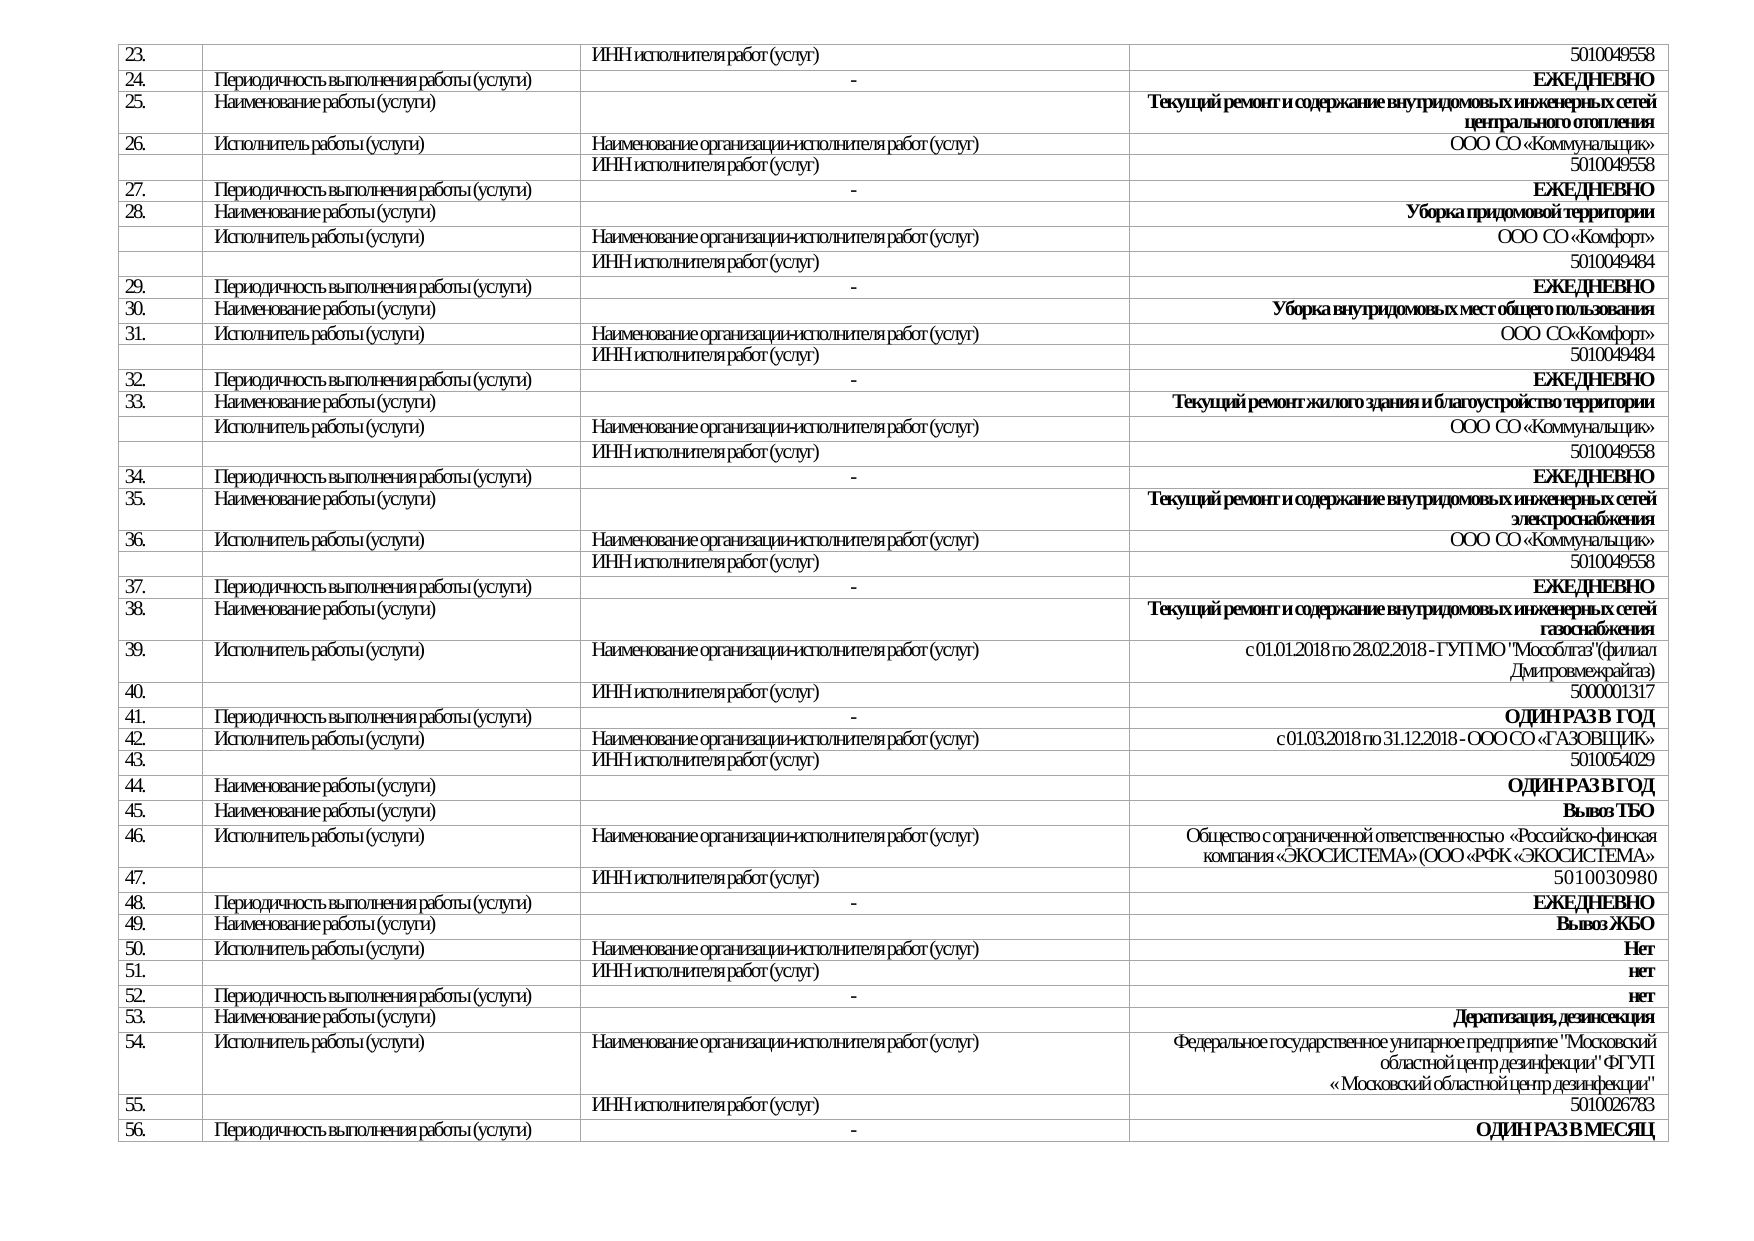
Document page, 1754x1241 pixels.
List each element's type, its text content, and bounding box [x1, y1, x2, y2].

table_cell - [581, 893, 1129, 913]
table_cell [119, 940, 202, 960]
table_cell Наименование организации-исполнителя работ (услуг) [581, 940, 1129, 960]
table_cell Текущий ремонт и содержание внутридомовых инженерных сетей газоснабжения [1130, 599, 1668, 639]
table_cell [119, 577, 202, 598]
table_cell Вывоз ТБО [1130, 801, 1668, 825]
table_cell Периодичность выполнения работы (услуги) [203, 467, 580, 488]
table_cell [203, 961, 580, 985]
table_cell 5010030980 [1130, 868, 1668, 892]
table_cell [119, 683, 202, 707]
table_cell [119, 202, 202, 226]
table_cell - [581, 277, 1129, 298]
table_cell [119, 1095, 202, 1119]
table_cell [119, 45, 202, 69]
table_cell Наименование организации-исполнителя работ (услуг) [581, 641, 1129, 682]
table_cell Периодичность выполнения работы (услуги) [203, 181, 580, 201]
table_cell [119, 299, 202, 323]
table_cell ЕЖЕДНЕВНО [1130, 370, 1668, 391]
table_cell Наименование организации-исполнителя работ (услуг) [581, 531, 1129, 551]
table_cell [119, 345, 202, 369]
table_cell Нет [1130, 940, 1668, 960]
table_cell Текущий ремонт жилого здания и благоустройство территории [1130, 392, 1668, 416]
table_cell Уборка внутридомовых мест общего пользования [1130, 299, 1668, 323]
table_cell [119, 227, 202, 251]
table_cell Федеральное государственное унитарное предприятие "Московский областной центр дезинфекции" ФГУП « Московский областной центр дезинфекции" [1130, 1033, 1668, 1094]
table_cell [203, 442, 580, 466]
table_cell ИНН исполнителя работ (услуг) [581, 683, 1129, 707]
table_cell ООО СО «Коммунальщик» [1130, 134, 1668, 154]
table_cell 5000001317 [1130, 683, 1668, 707]
table_cell Наименование работы (услуги) [203, 92, 580, 133]
table_cell с 01.03.2018 по 31.12.2018 - ООО СО «ГАЗОВЩИК» [1130, 729, 1668, 749]
table_cell [203, 45, 580, 69]
table_cell [119, 599, 202, 639]
table_cell [119, 552, 202, 576]
table_cell Наименование работы (услуги) [203, 299, 580, 323]
table_cell - [581, 467, 1129, 488]
table_cell ИНН исполнителя работ (услуг) [581, 45, 1129, 69]
table_cell ИНН исполнителя работ (услуг) [581, 552, 1129, 576]
table_cell ЕЖЕДНЕВНО [1130, 181, 1668, 201]
table_cell [581, 92, 1129, 133]
table_cell ОДИН РАЗ В ГОД [1130, 776, 1668, 800]
table_cell Текущий ремонт и содержание внутридомовых инженерных сетей электроснабжения [1130, 489, 1668, 529]
table_cell [119, 531, 202, 551]
table_cell Наименование работы (услуги) [203, 915, 580, 938]
table_cell ЕЖЕДНЕВНО [1130, 277, 1668, 298]
table_cell ЕЖЕДНЕВНО [1130, 577, 1668, 598]
table_cell [119, 92, 202, 133]
table_cell [581, 202, 1129, 226]
table_cell Периодичность выполнения работы (услуги) [203, 577, 580, 598]
table_cell [203, 552, 580, 576]
table_cell Наименование работы (услуги) [203, 801, 580, 825]
table_cell Периодичность выполнения работы (услуги) [203, 708, 580, 728]
table_cell [119, 751, 202, 775]
table_cell Дератизация, дезинсекция [1130, 1008, 1668, 1032]
table_cell ОДИН РАЗ В МЕСЯЦ [1130, 1120, 1668, 1141]
table_cell ООО СО «Комфорт» [1130, 227, 1668, 251]
table_cell Наименование работы (услуги) [203, 599, 580, 639]
table_cell [581, 392, 1129, 416]
table_cell - [581, 986, 1129, 1007]
table_cell 5010049484 [1130, 345, 1668, 369]
table_cell [203, 155, 580, 179]
table_cell [119, 71, 202, 91]
table_cell 5010049484 [1130, 252, 1668, 276]
table_cell [581, 1008, 1129, 1032]
table_cell [119, 489, 202, 529]
table_cell [119, 915, 202, 938]
table_cell Уборка придомовой территории [1130, 202, 1668, 226]
table_cell Исполнитель работы (услуги) [203, 417, 580, 441]
table_cell [119, 442, 202, 466]
table_cell [119, 324, 202, 344]
table_cell 5010026783 [1130, 1095, 1668, 1119]
table_cell Исполнитель работы (услуги) [203, 134, 580, 154]
table_cell Наименование работы (услуги) [203, 202, 580, 226]
table_cell ИНН исполнителя работ (услуг) [581, 868, 1129, 892]
table_cell с 01.01.2018 по 28.02.2018 - ГУП МО "Мособлгаз"(филиал Дмитровмежрайгаз) [1130, 641, 1668, 682]
table_cell ИНН исполнителя работ (услуг) [581, 155, 1129, 179]
table_cell ИНН исполнителя работ (услуг) [581, 1095, 1129, 1119]
table_cell - [581, 1120, 1129, 1141]
table_cell нет [1130, 961, 1668, 985]
table_cell [119, 181, 202, 201]
table_cell Исполнитель работы (услуги) [203, 729, 580, 749]
table_cell ИНН исполнителя работ (услуг) [581, 345, 1129, 369]
table_cell [119, 961, 202, 985]
table_cell Периодичность выполнения работы (услуги) [203, 71, 580, 91]
table_cell [119, 1120, 202, 1141]
table_cell 5010049558 [1130, 45, 1668, 69]
table_cell [203, 868, 580, 892]
table_cell [119, 826, 202, 867]
table_cell Исполнитель работы (услуги) [203, 227, 580, 251]
table_cell [581, 915, 1129, 938]
table_cell - [581, 71, 1129, 91]
table_cell [119, 370, 202, 391]
table_cell ЕЖЕДНЕВНО [1130, 893, 1668, 913]
table_cell [581, 776, 1129, 800]
table_cell нет [1130, 986, 1668, 1007]
table_cell 5010049558 [1130, 552, 1668, 576]
table_cell Исполнитель работы (услуги) [203, 641, 580, 682]
table_cell ООО СО«Комфорт» [1130, 324, 1668, 344]
table_cell - [581, 577, 1129, 598]
table_cell ООО СО «Коммунальщик» [1130, 531, 1668, 551]
table_cell [119, 252, 202, 276]
table_cell [119, 392, 202, 416]
table_cell Периодичность выполнения работы (услуги) [203, 370, 580, 391]
table_cell Вывоз ЖБО [1130, 915, 1668, 938]
table_cell [203, 683, 580, 707]
table_cell [119, 986, 202, 1007]
table_cell ИНН исполнителя работ (услуг) [581, 252, 1129, 276]
table_cell [119, 1033, 202, 1094]
table_cell [119, 417, 202, 441]
table_cell Наименование организации-исполнителя работ (услуг) [581, 729, 1129, 749]
table_cell [119, 1008, 202, 1032]
table_cell [581, 299, 1129, 323]
table_cell Исполнитель работы (услуги) [203, 324, 580, 344]
table_cell Периодичность выполнения работы (услуги) [203, 277, 580, 298]
table_cell - [581, 708, 1129, 728]
table_cell Наименование работы (услуги) [203, 1008, 580, 1032]
table_cell ИНН исполнителя работ (услуг) [581, 751, 1129, 775]
table_cell [119, 277, 202, 298]
table_cell Исполнитель работы (услуги) [203, 826, 580, 867]
table_cell 5010049558 [1130, 442, 1668, 466]
table_cell Наименование организации-исполнителя работ (услуг) [581, 826, 1129, 867]
table_cell 5010049558 [1130, 155, 1668, 179]
table_cell Общество с ограниченной ответственностью «Российско-финская компания «ЭКОСИСТЕМА» (ООО «РФК «ЭКОСИСТЕМА» [1130, 826, 1668, 867]
table_cell [581, 489, 1129, 529]
table_cell ЕЖЕДНЕВНО [1130, 467, 1668, 488]
table_cell Наименование работы (услуги) [203, 776, 580, 800]
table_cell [581, 1033, 1129, 1094]
table_cell [119, 868, 202, 892]
table_cell [581, 599, 1129, 639]
table_cell Наименование работы (услуги) [203, 489, 580, 529]
table_cell Текущий ремонт и содержание внутридомовых инженерных сетей центрального отопления [1130, 92, 1668, 133]
table_cell ИНН исполнителя работ (услуг) [581, 442, 1129, 466]
table_cell [119, 134, 202, 154]
table_cell - [581, 181, 1129, 201]
table_cell ЕЖЕДНЕВНО [1130, 71, 1668, 91]
table_cell Наименование работы (услуги) [203, 392, 580, 416]
table_cell Исполнитель работы (услуги) [203, 531, 580, 551]
table_cell [203, 345, 580, 369]
table_cell [203, 751, 580, 775]
table_cell [119, 155, 202, 179]
table_cell 5010054029 [1130, 751, 1668, 775]
table_cell [119, 708, 202, 728]
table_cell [581, 134, 1129, 154]
table_cell [581, 801, 1129, 825]
table_cell Периодичность выполнения работы (услуги) [203, 1120, 580, 1141]
table_cell ОДИН РАЗ В ГОД [1130, 708, 1668, 728]
table_cell Исполнитель работы (услуги) [203, 1033, 580, 1094]
table_cell [203, 1095, 580, 1119]
table_cell - [581, 370, 1129, 391]
table_cell Периодичность выполнения работы (услуги) [203, 893, 580, 913]
table_cell [119, 467, 202, 488]
table_cell Периодичность выполнения работы (услуги) [203, 986, 580, 1007]
table_cell [119, 893, 202, 913]
table_cell ИНН исполнителя работ (услуг) [581, 961, 1129, 985]
table_cell [119, 801, 202, 825]
table_cell [119, 729, 202, 749]
table_cell Наименование организации-исполнителя работ (услуг) [581, 324, 1129, 344]
table_cell Исполнитель работы (услуги) [203, 940, 580, 960]
table_cell Наименование организации-исполнителя работ (услуг) [581, 227, 1129, 251]
table_cell ООО СО «Коммунальщик» [1130, 417, 1668, 441]
table_cell [119, 641, 202, 682]
table_cell Наименование организации-исполнителя работ (услуг) [581, 417, 1129, 441]
table_cell [203, 252, 580, 276]
table_cell [119, 776, 202, 800]
